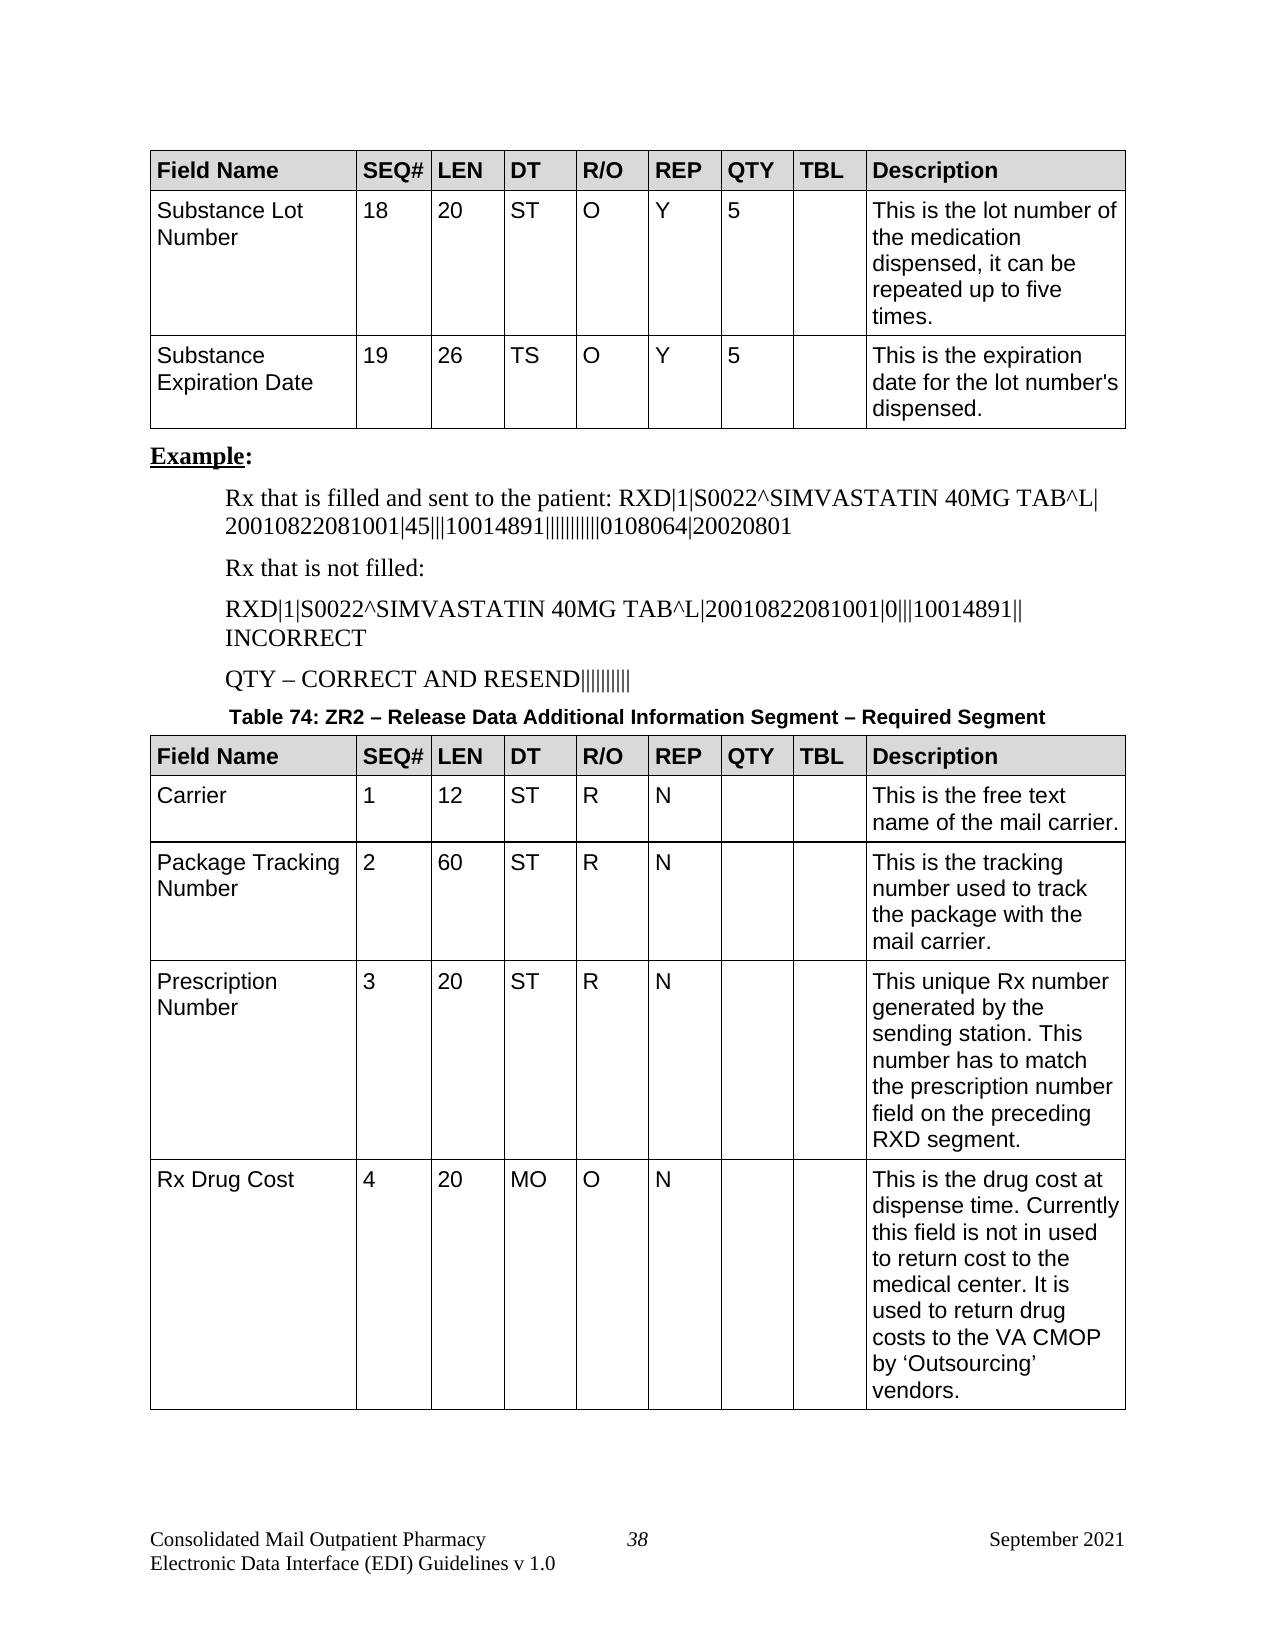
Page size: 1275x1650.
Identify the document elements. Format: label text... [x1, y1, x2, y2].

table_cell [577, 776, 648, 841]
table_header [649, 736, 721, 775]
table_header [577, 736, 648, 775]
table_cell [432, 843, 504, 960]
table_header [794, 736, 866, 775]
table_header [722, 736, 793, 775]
text Rx that is not filled: [225, 553, 1125, 581]
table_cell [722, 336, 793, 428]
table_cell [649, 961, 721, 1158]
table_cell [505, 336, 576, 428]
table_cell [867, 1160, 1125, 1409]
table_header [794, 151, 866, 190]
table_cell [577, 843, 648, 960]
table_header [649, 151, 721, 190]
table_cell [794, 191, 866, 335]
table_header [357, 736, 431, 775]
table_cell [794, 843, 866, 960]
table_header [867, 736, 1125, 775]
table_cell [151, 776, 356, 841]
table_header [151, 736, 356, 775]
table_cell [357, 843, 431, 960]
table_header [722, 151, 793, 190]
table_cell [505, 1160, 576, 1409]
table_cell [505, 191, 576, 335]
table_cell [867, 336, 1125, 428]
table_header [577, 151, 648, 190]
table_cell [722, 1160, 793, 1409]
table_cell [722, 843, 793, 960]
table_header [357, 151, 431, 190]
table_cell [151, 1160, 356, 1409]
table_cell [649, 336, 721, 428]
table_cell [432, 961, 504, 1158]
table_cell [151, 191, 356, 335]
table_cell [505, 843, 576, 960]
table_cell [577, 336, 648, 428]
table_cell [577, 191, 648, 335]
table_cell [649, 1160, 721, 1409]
text Rx that is filled and sent to the patient: RXD|1|S0022^SIMVASTATIN 40MG TAB^L|20010822081001|45|||10014891|||||||||||0108064|20020801 [225, 483, 1125, 540]
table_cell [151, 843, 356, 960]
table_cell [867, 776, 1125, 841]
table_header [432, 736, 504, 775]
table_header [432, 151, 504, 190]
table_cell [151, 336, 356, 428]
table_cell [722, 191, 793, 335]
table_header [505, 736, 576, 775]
text Table 74: ZR2 – Release Data Additional Information Segment – Required Segment [150, 705, 1125, 729]
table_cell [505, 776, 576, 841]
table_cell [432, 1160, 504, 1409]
text QTY – CORRECT AND RESEND|||||||||| [225, 664, 1125, 693]
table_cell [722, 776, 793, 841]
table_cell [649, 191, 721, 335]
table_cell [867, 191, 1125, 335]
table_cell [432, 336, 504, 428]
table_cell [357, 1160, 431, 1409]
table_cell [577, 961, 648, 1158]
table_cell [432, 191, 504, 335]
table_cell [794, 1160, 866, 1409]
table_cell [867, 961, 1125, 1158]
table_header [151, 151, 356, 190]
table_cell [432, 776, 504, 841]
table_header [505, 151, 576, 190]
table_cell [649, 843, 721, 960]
text Example: [150, 441, 1125, 470]
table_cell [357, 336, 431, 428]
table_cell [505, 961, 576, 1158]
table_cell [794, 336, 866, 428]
text RXD|1|S0022^SIMVASTATIN 40MG TAB^L|20010822081001|0|||10014891||INCORRECT [225, 594, 1125, 651]
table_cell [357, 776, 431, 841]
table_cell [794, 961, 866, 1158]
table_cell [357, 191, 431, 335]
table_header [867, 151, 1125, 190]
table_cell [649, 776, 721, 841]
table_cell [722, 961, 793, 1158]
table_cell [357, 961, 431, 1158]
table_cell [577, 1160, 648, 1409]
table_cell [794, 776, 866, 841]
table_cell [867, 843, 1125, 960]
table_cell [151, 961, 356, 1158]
